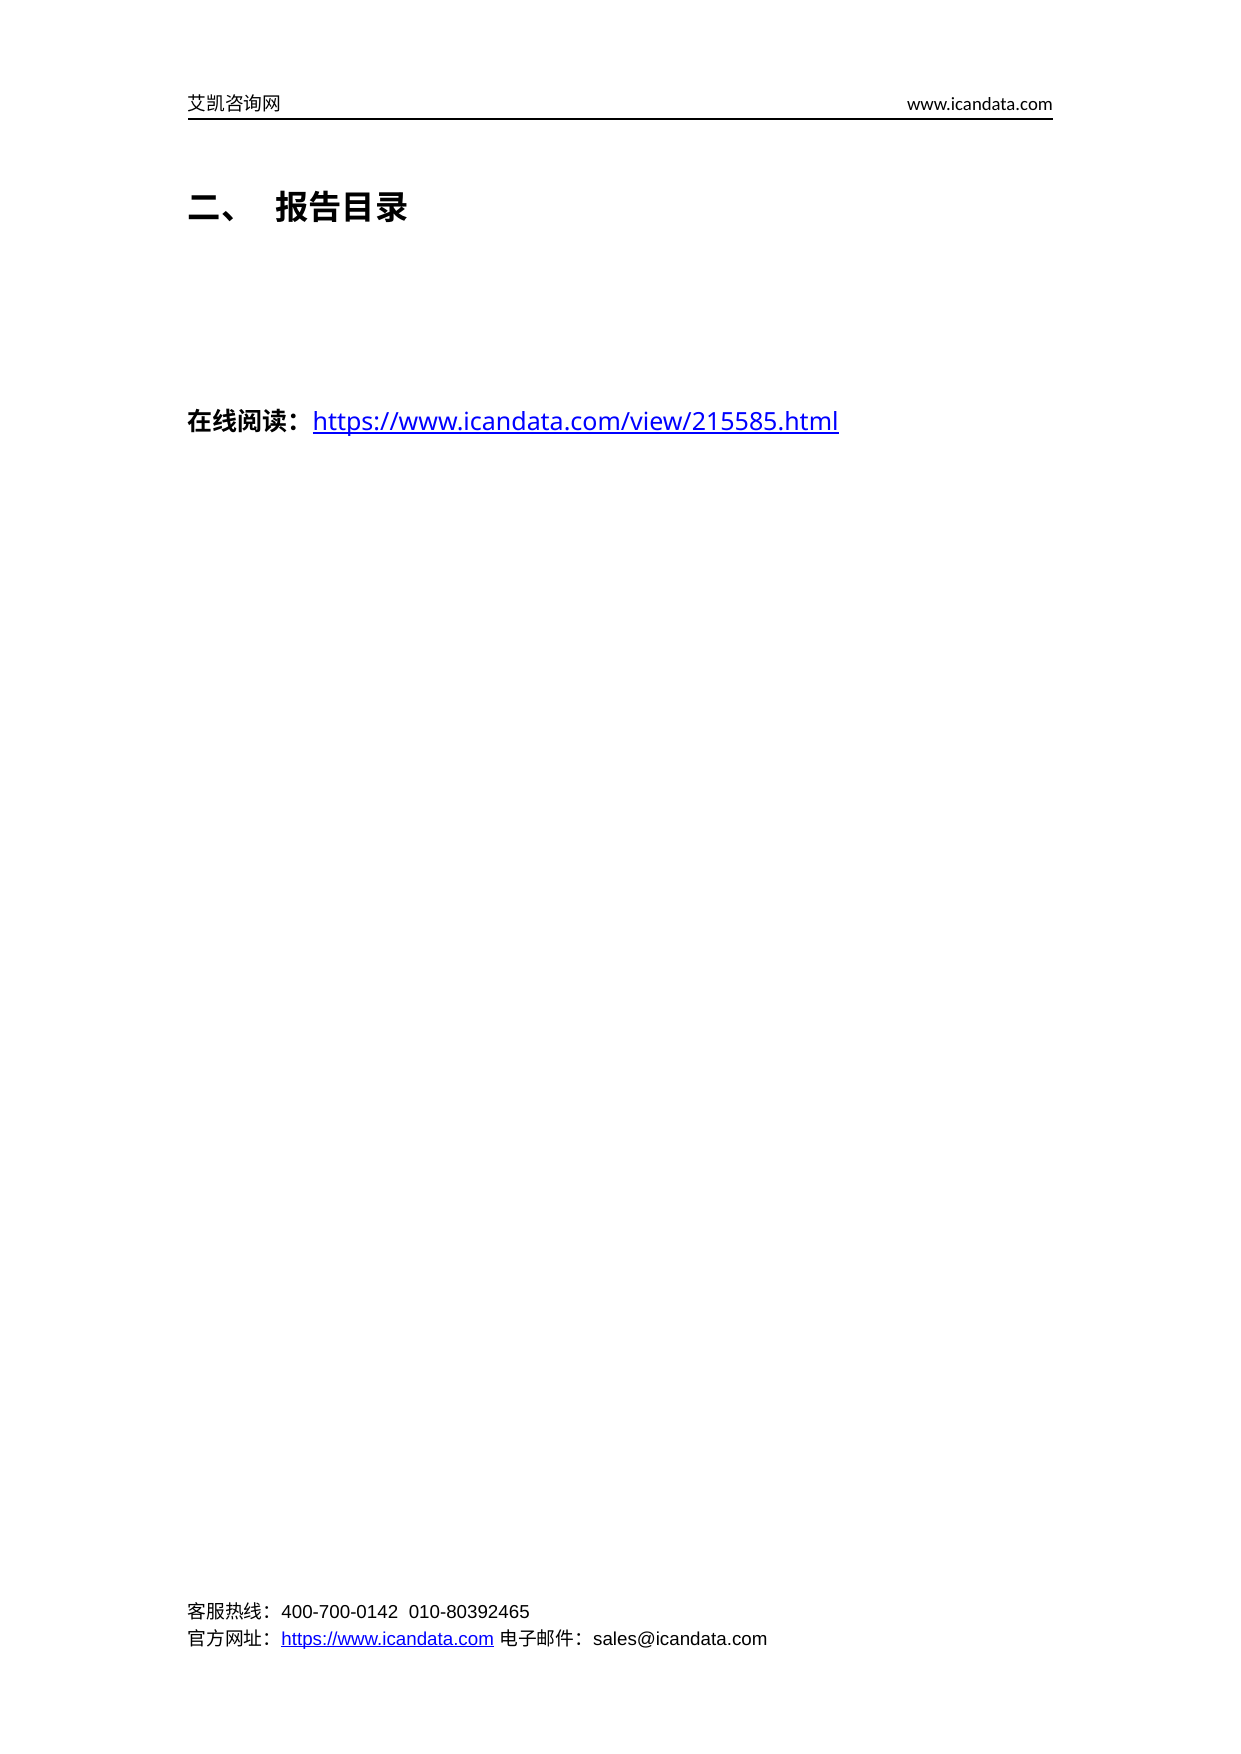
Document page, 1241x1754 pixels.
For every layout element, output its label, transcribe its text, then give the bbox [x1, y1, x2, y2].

text 在线阅读：https://www.icandata.com/view/215585.html [187, 387, 1053, 452]
subtitle 报告目录 [187, 172, 1053, 237]
